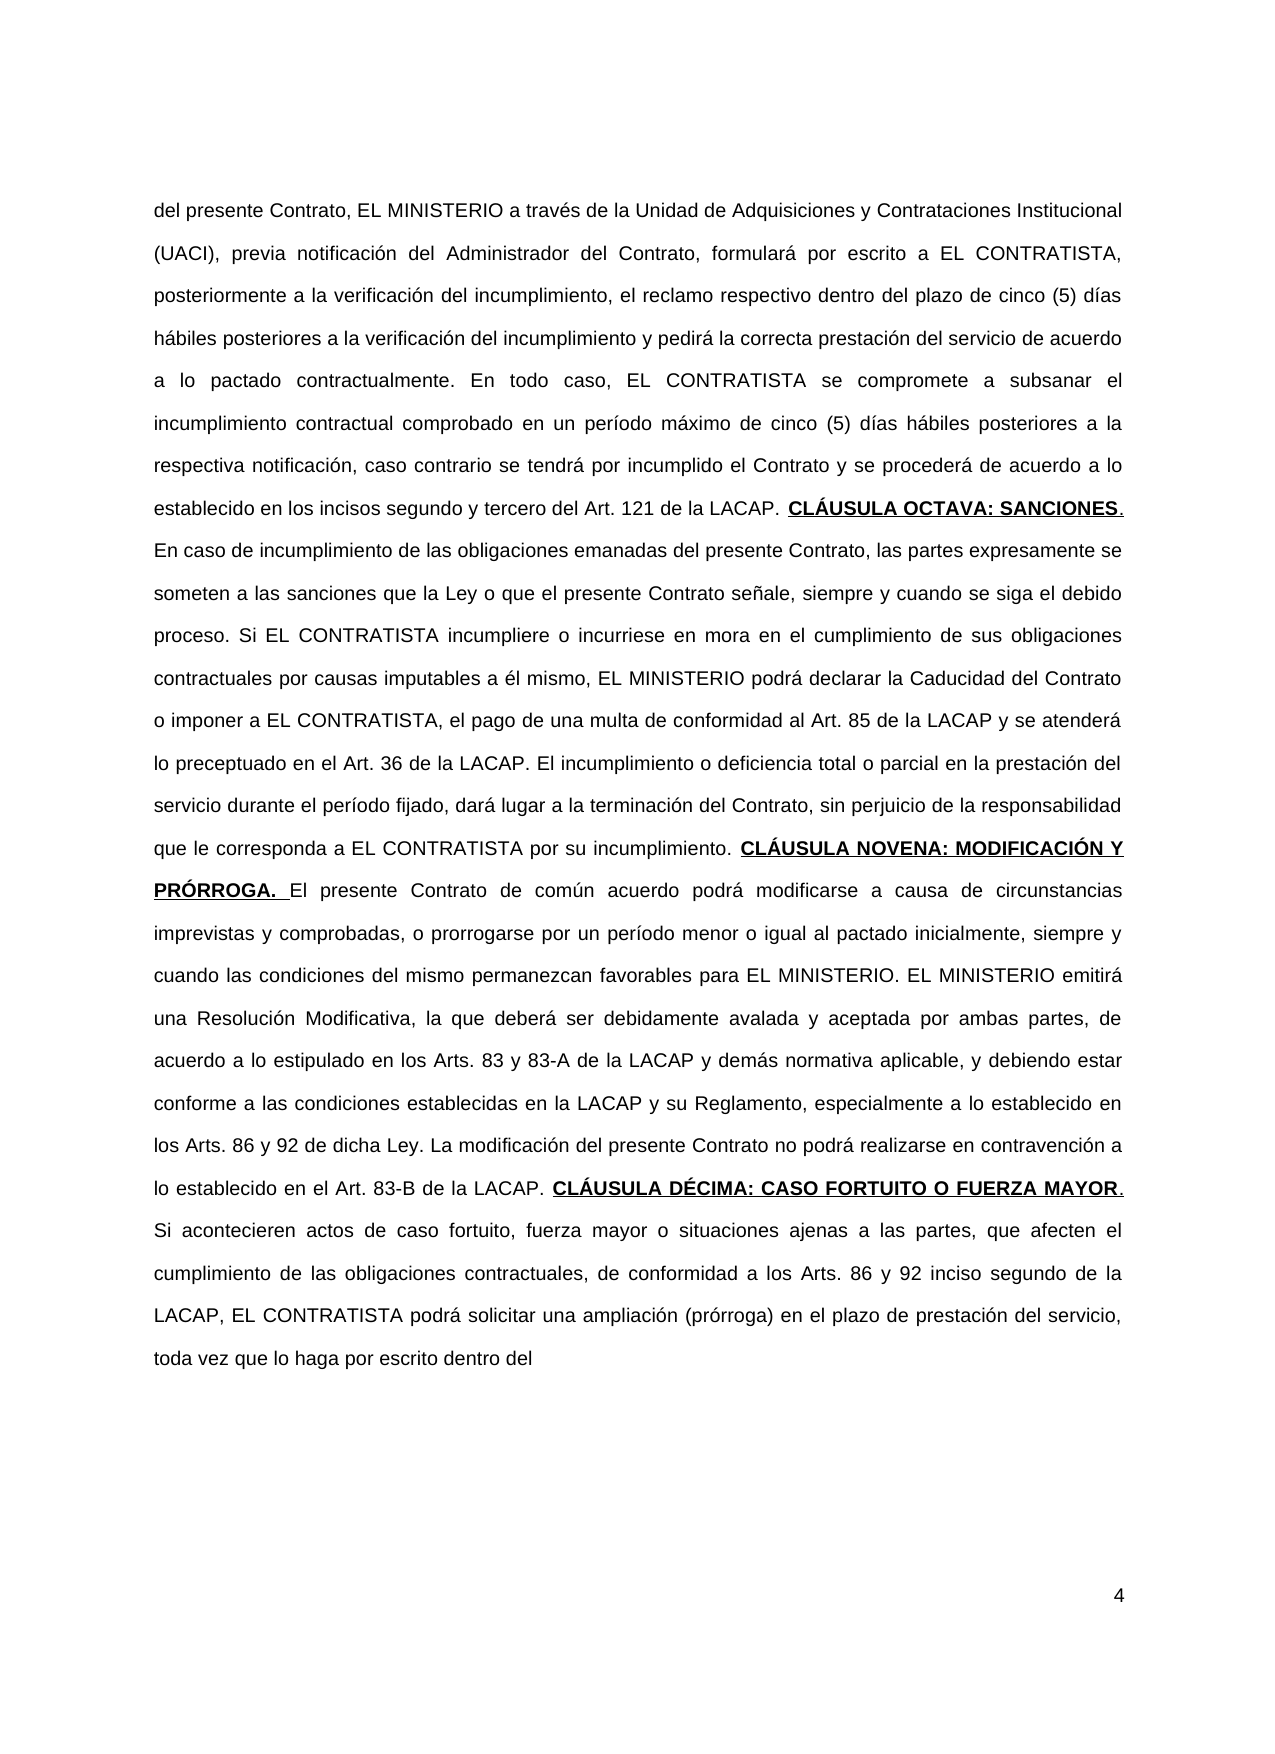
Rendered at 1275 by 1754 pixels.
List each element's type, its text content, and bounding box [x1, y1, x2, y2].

text 4 [150, 1587, 1124, 1607]
text del presente Contrato, EL MINISTERIO a través de la Unidad de Adquisiciones y Contrataciones Institucional (UACI), previa notificación del Administrador del Contrato, formulará por escrito a EL CONTRATISTA, posteriormente a la verificación del incumplimiento, el reclamo respectivo dentro del plazo de cinco (5) días hábiles posteriores a la verificación del incumplimiento y pedirá la correcta prestación del servicio de acuerdo a lo pactado contractualmente. En todo caso, EL CONTRATISTA se compromete a subsanar el incumplimiento contractual comprobado en un período máximo de cinco (5) días hábiles posteriores a la respectiva notificación, caso contrario se tendrá por incumplido el Contrato y se procederá de acuerdo a lo establecido en los incisos segundo y tercero del Art. 121 de la LACAP. CLÁUSULA OCTAVA: SANCIONES. En caso de incumplimiento de las obligaciones emanadas del presente Contrato, las partes expresamente se someten a las sanciones que la Ley o que el presente Contrato señale, siempre y cuando se siga el debido proceso. Si EL CONTRATISTA incumpliere o incurriese en mora en el cumplimiento de sus obligaciones contractuales por causas imputables a él mismo, EL MINISTERIO podrá declarar la Caducidad del Contrato o imponer a EL CONTRATISTA, el pago de una multa de conformidad al Art. 85 de la LACAP y se atenderá lo preceptuado en el Art. 36 de la LACAP. El incumplimiento o deficiencia total o parcial en la prestación del servicio durante el período fijado, dará lugar a la terminación del Contrato, sin perjuicio de la responsabilidad que le corresponda a EL CONTRATISTA por su incumplimiento. CLÁUSULA NOVENA: MODIFICACIÓN Y PRÓRROGA. El presente Contrato de común acuerdo podrá modificarse a causa de circunstancias imprevistas y comprobadas, o prorrogarse por un período menor o igual al pactado inicialmente, siempre y cuando las condiciones del mismo permanezcan favorables para EL MINISTERIO. EL MINISTERIO emitirá una Resolución Modificativa, la que deberá ser debidamente avalada y aceptada por ambas partes, de acuerdo a lo estipulado en los Arts. 83 y 83-A de la LACAP y demás normativa aplicable, y debiendo estar conforme a las condiciones establecidas en la LACAP y su Reglamento, especialmente a lo establecido en los Arts. 86 y 92 de dicha Ley. La modificación del presente Contrato no podrá realizarse en contravención a lo establecido en el Art. 83-B de la LACAP. CLÁUSULA DÉCIMA: CASO FORTUITO O FUERZA MAYOR. Si acontecieren actos de caso fortuito, fuerza mayor o situaciones ajenas a las partes, que afecten el cumplimiento de las obligaciones contractuales, de conformidad a los Arts. 86 y 92 inciso segundo de la LACAP, EL CONTRATISTA podrá solicitar una ampliación (prórroga) en el plazo de prestación del servicio, toda vez que lo haga por escrito dentro del [153, 183, 1124, 1373]
